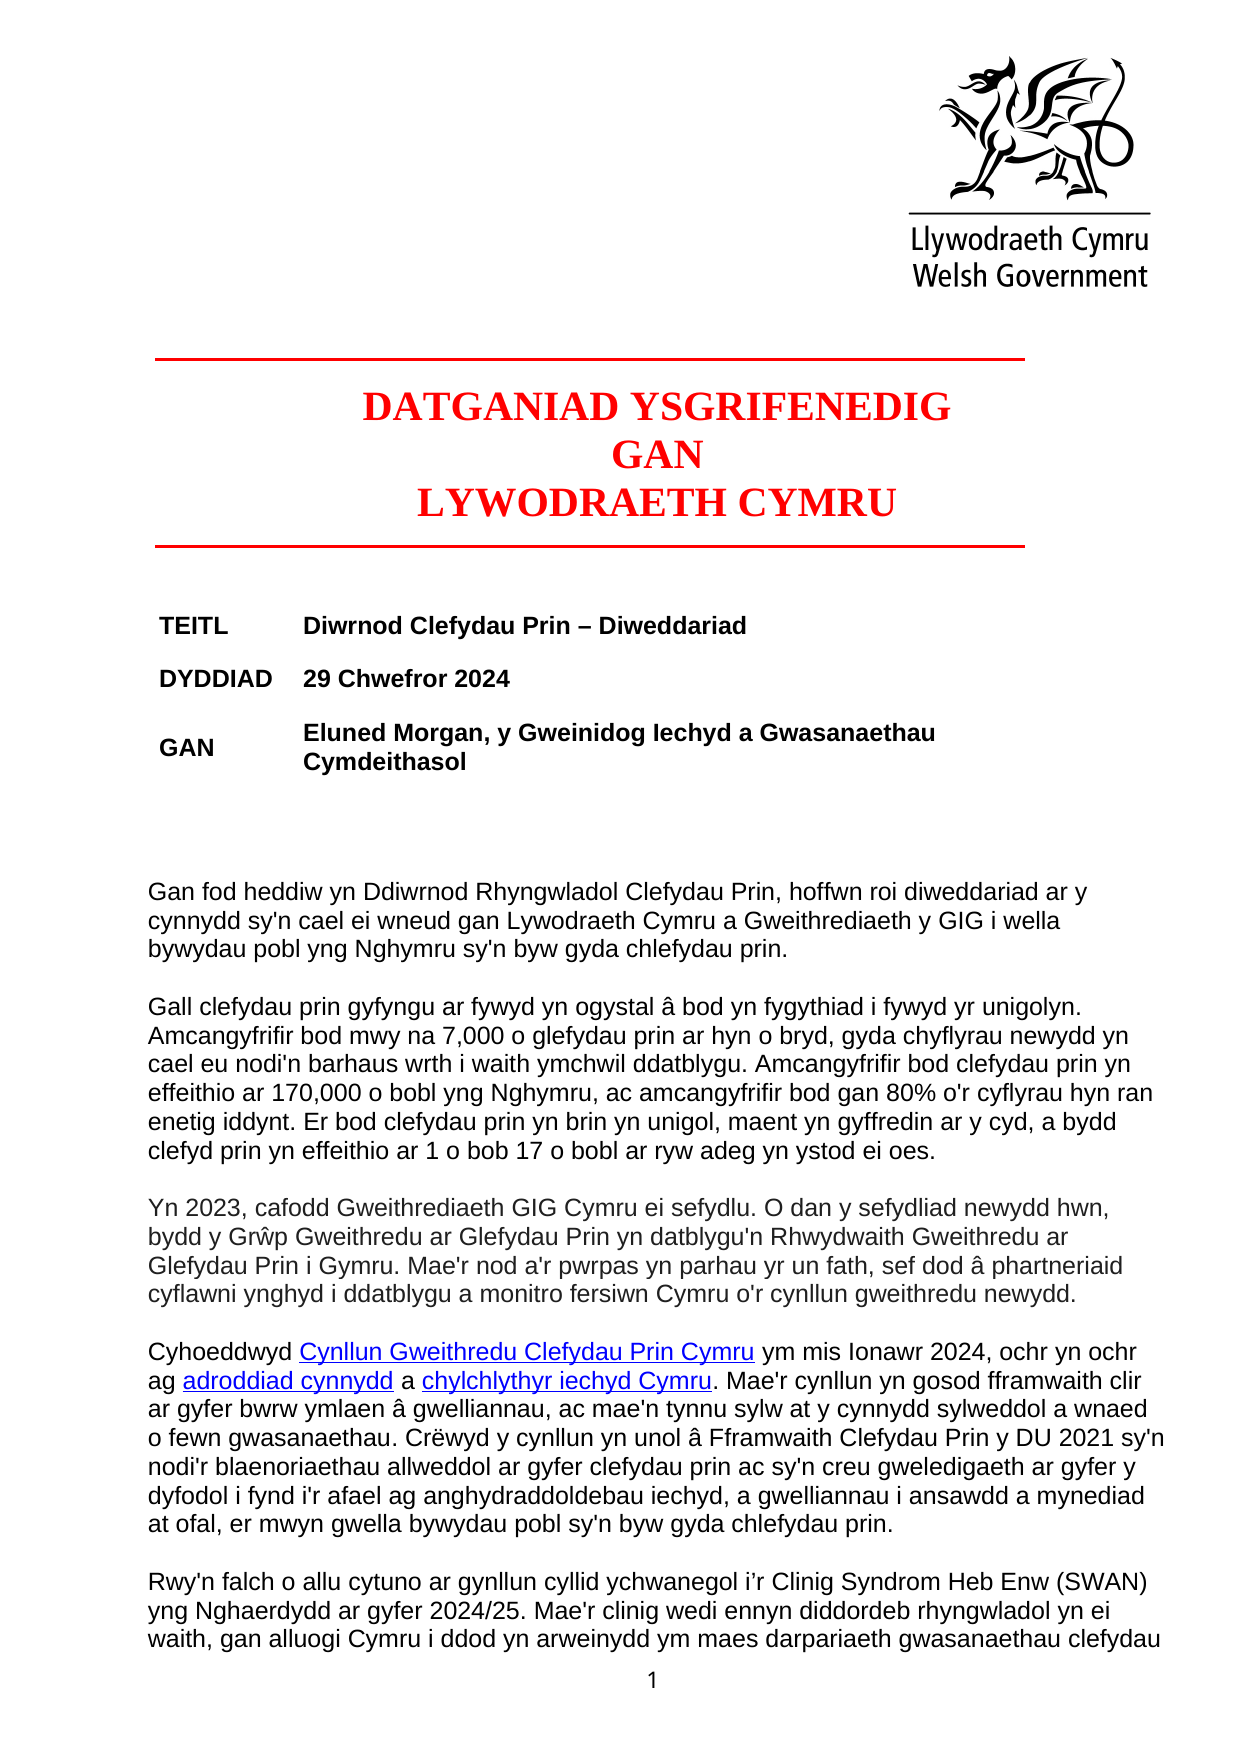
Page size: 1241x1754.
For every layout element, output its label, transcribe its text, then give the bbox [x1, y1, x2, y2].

table_cell GAN [148, 706, 292, 788]
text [148, 1567, 1166, 1653]
text Gall clefydau prin gyfyngu ar fywyd yn ogystal â bod yn fygythiad i fywyd yr unigolyn. Amcangyfrifir bod mwy na 7,000 o glefydau prin ar hyn o bryd, gyda chyflyrau newydd yn cael eu nodi'n barhaus wrth i waith ymchwil ddatblygu. Amcangyfrifir bod clefydau prin yn effeithio ar 170,000 o bobl yng Nghymru, ac amcangyfrifir bod gan 80% o'r cyflyrau hyn ran enetig iddynt. Er bod clefydau prin yn brin yn unigol, maent yn gyffredin ar y cyd, a bydd clefyd prin yn effeithio ar 1 o bob 17 o bobl ar ryw adeg yn ystod ei oes. [148, 992, 1166, 1164]
table_header TEITL [148, 557, 292, 652]
text Cyhoeddwyd Cynllun Gweithredu Clefydau Prin Cymru ym mis Ionawr 2024, ochr yn ochr ag adroddiad cynnydd a chylchlythyr iechyd Cymru. Mae'r cynllun yn gosod fframwaith clir ar gyfer bwrw ymlaen â gwelliannau, ac mae'n tynnu sylw at y cynnydd sylweddol a wnaed o fewn gwasanaethau. Crëwyd y cynllun yn unol â Fframwaith Clefydau Prin y DU 2021 sy'n nodi'r blaenoriaethau allweddol ar gyfer clefydau prin ac sy'n creu gweledigaeth ar gyfer y dyfodol i fynd i'r afael ag anghydraddoldebau iechyd, a gwelliannau i ansawdd a mynediad at ofal, er mwyn gwella bywydau pobl sy'n byw gyda chlefydau prin. [148, 1337, 1166, 1538]
subtitle LYWODRAETH CYMRU [148, 478, 1166, 526]
table_cell 29 Chwefror 2024 [292, 652, 1089, 706]
picture [908, 56, 1151, 287]
subtitle DATGANIAD YSGRIFENEDIG [148, 382, 1166, 430]
text Gan fod heddiw yn Ddiwrnod Rhyngwladol Clefydau Prin, hoffwn roi diweddariad ar y cynnydd sy'n cael ei wneud gan Lywodraeth Cymru a Gweithrediaeth y GIG i wella bywydau pobl yng Nghymru sy'n byw gyda chlefydau prin. [148, 877, 1166, 963]
table_cell DYDDIAD [148, 652, 292, 706]
table_header Diwrnod Clefydau Prin – Diweddariad [292, 557, 1089, 652]
subtitle GAN [148, 430, 1166, 478]
table_cell Eluned Morgan, y Gweinidog Iechyd a Gwasanaethau Cymdeithasol [292, 706, 1089, 788]
